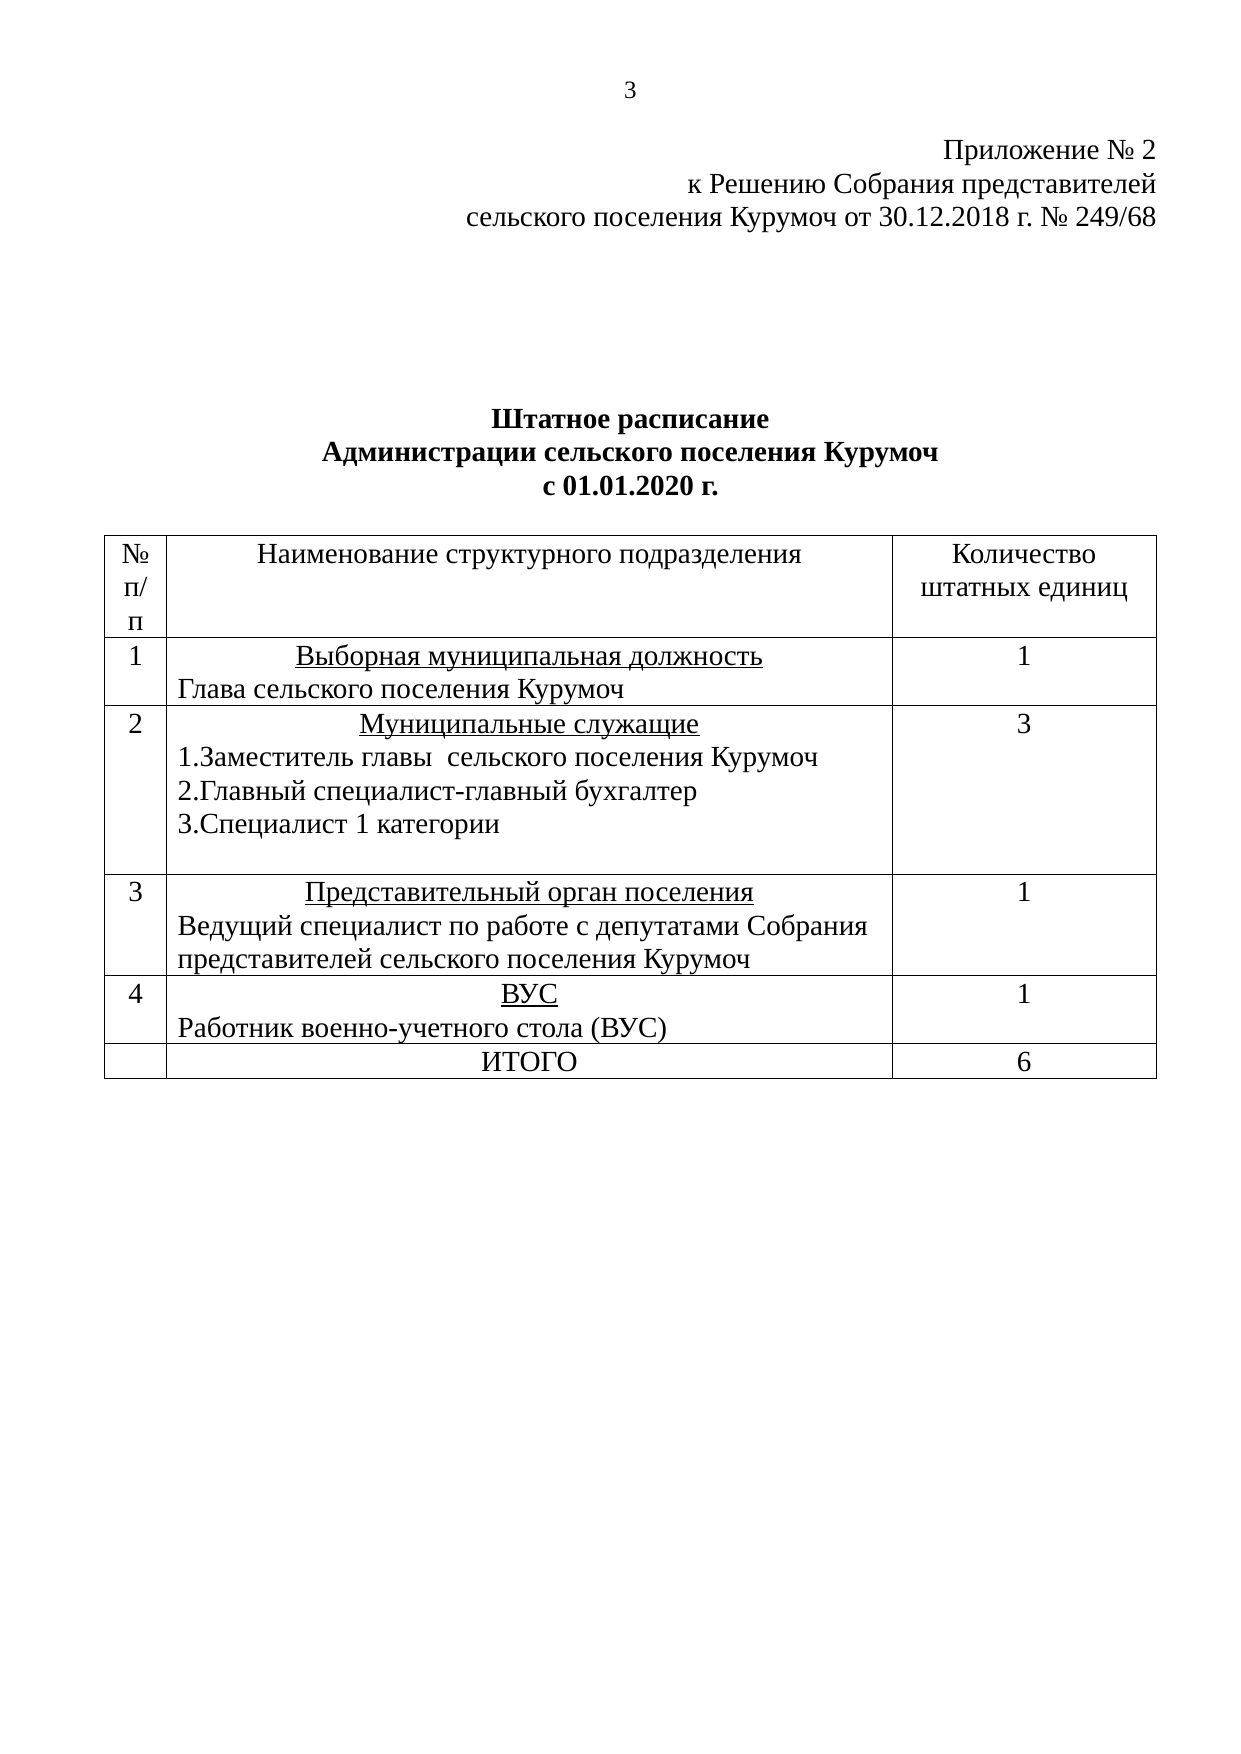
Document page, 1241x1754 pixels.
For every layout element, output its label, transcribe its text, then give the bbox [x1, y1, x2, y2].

table_cell 1 [893, 875, 1156, 975]
text Штатное расписание [104, 401, 1156, 434]
text к Решению Собрания представителей [104, 166, 1156, 199]
table_cell 3 [893, 706, 1156, 873]
text сельского поселения Курумоч от 30.12.2018 г. № 249/68 [104, 199, 1156, 233]
table_cell 4 [105, 976, 166, 1043]
table_header № п/п [105, 536, 166, 637]
text с 01.01.2020 г. [104, 468, 1156, 501]
table_cell 1 [105, 638, 166, 705]
table_header Наименование структурного подразделения [167, 536, 892, 637]
table_cell Выборная муниципальная должность Глава сельского поселения Курумоч [167, 638, 892, 705]
table_cell ИТОГО [167, 1044, 892, 1078]
text Администрации сельского поселения Курумоч [104, 434, 1156, 468]
table_cell Представительный орган поселения Ведущий специалист по работе с депутатами Собрания представителей сельского поселения Курумоч [167, 875, 892, 975]
text Приложение № 2 [104, 132, 1156, 166]
table_header Количество штатных единиц [893, 536, 1156, 637]
table_cell 6 [893, 1044, 1156, 1078]
table_cell ВУС Работник военно-учетного стола (ВУС) [167, 976, 892, 1043]
table_cell Муниципальные служащие 1.Заместитель главы сельского поселения Курумоч 2.Главный специалист-главный бухгалтер 3.Специалист 1 категории [167, 706, 892, 873]
table_cell [105, 1044, 166, 1078]
table_cell 3 [105, 875, 166, 975]
table_cell 2 [105, 706, 166, 873]
table_cell 1 [893, 976, 1156, 1043]
table_cell 1 [893, 638, 1156, 705]
